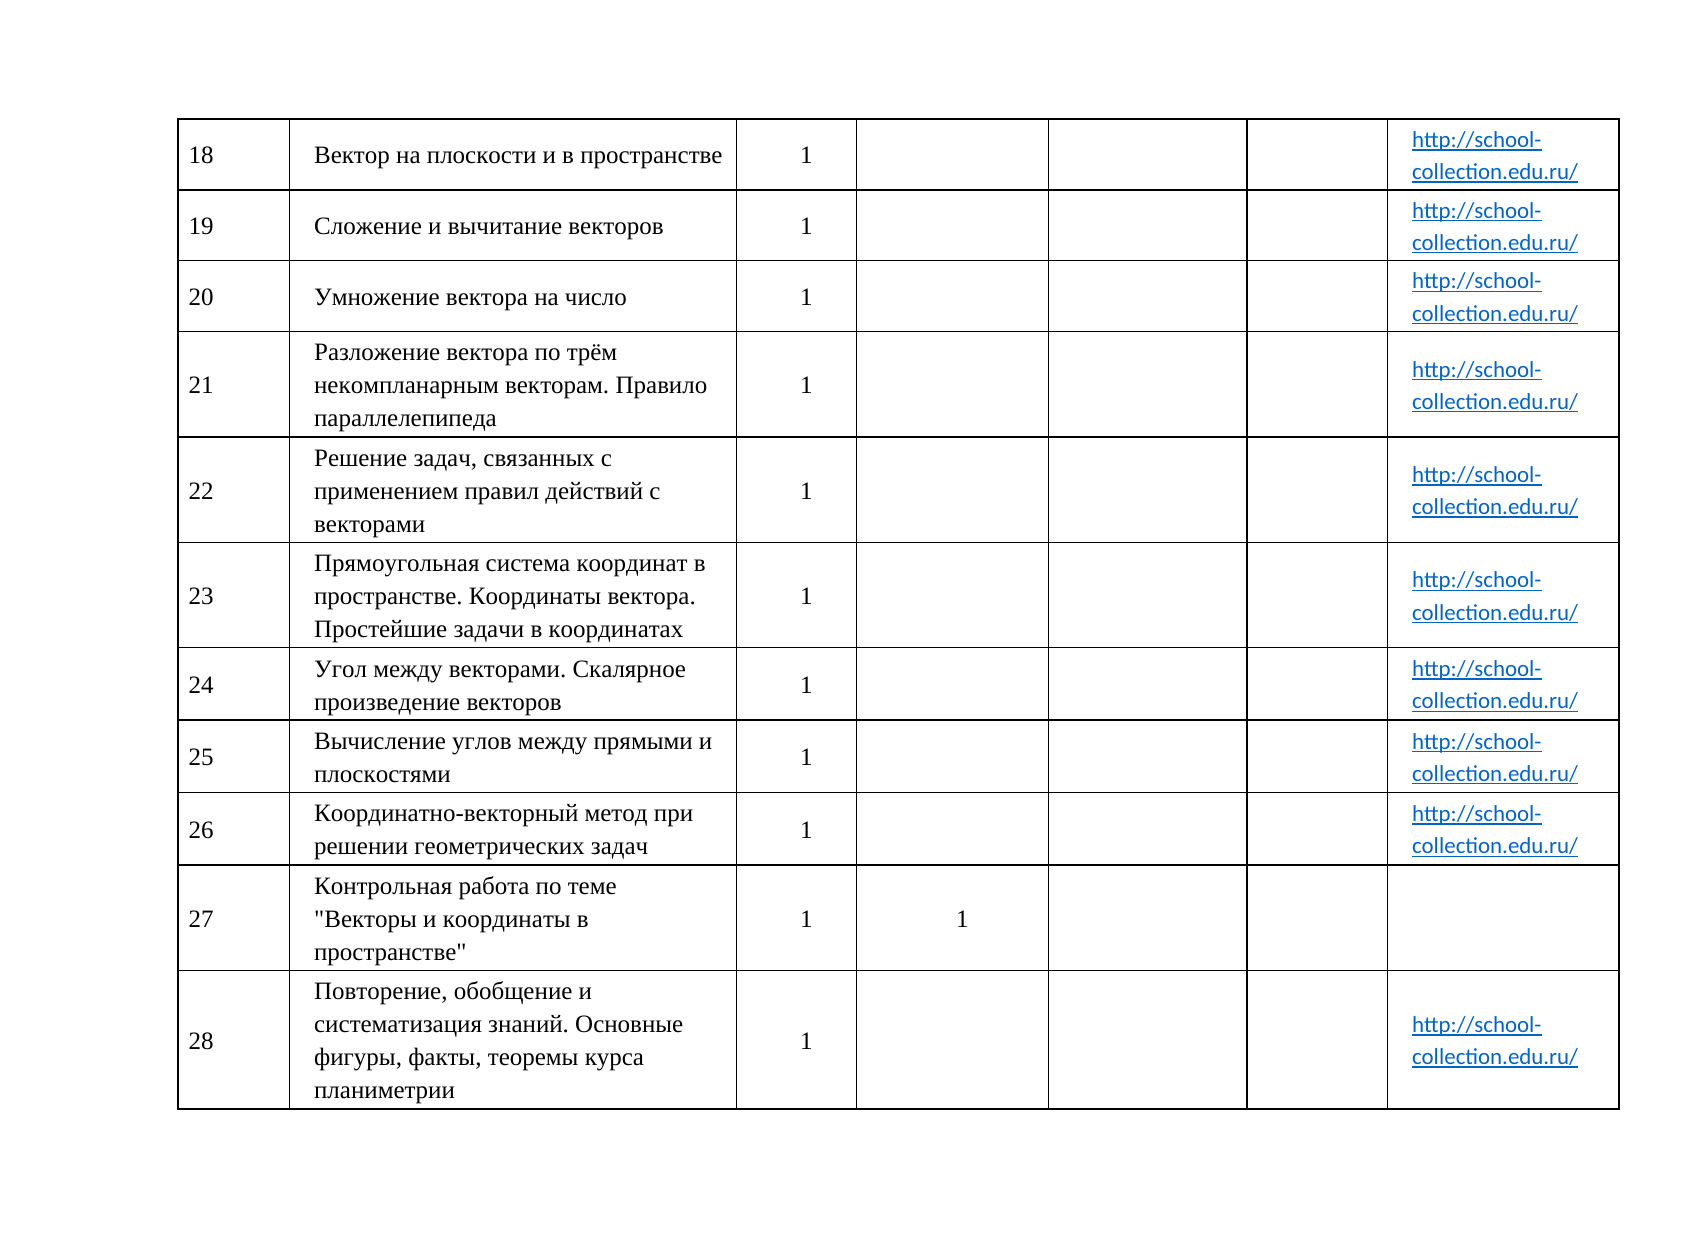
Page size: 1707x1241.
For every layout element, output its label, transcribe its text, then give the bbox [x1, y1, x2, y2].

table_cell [290, 971, 736, 1108]
table_cell [1248, 866, 1387, 969]
table_cell Прямоугольная система координат в пространстве. Координаты вектора. Простейшие задачи в координатах [290, 543, 736, 647]
table_cell [857, 261, 1048, 331]
table_cell http://school-collection.edu.ru/ [1388, 793, 1618, 864]
table_cell [857, 120, 1048, 189]
table_cell 1 [737, 120, 856, 189]
table_cell [1248, 543, 1387, 647]
table_cell 25 [179, 721, 289, 792]
table_cell 1 [737, 866, 856, 969]
table_cell 1 [737, 261, 856, 331]
table_cell [857, 543, 1048, 647]
table_cell Сложение и вычитание векторов [290, 191, 736, 260]
table_cell http://school-collection.edu.ru/ [1388, 721, 1618, 792]
table_cell http://school-collection.edu.ru/ [1388, 191, 1618, 260]
table_cell http://school-collection.edu.ru/ [1388, 438, 1618, 541]
table_cell 23 [179, 543, 289, 647]
table_cell 20 [179, 261, 289, 331]
table_cell [1248, 971, 1387, 1108]
table_cell http://school-collection.edu.ru/ [1388, 120, 1618, 189]
table_cell Контрольная работа по теме "Векторы и координаты в пространстве" [290, 866, 736, 969]
table_cell Координатно-векторный метод при решении геометрических задач [290, 793, 736, 864]
table_cell [1049, 261, 1246, 331]
table_cell [857, 971, 1048, 1108]
table_cell [1049, 648, 1246, 719]
table_cell [1248, 438, 1387, 541]
table_cell http://school-collection.edu.ru/ [1388, 543, 1618, 647]
table_cell [1248, 261, 1387, 331]
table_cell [1388, 971, 1618, 1108]
table_cell 1 [857, 866, 1048, 969]
table_cell [857, 191, 1048, 260]
table_cell 1 [737, 793, 856, 864]
table_cell 18 [179, 120, 289, 189]
table_cell 1 [737, 543, 856, 647]
table_cell [1248, 332, 1387, 436]
table_cell http://school-collection.edu.ru/ [1388, 261, 1618, 331]
table_cell 24 [179, 648, 289, 719]
table_cell Вектор на плоскости и в пространстве [290, 120, 736, 189]
table_cell Угол между векторами. Скалярное произведение векторов [290, 648, 736, 719]
table_cell [857, 438, 1048, 541]
table_cell Умножение вектора на число [290, 261, 736, 331]
table_cell [857, 332, 1048, 436]
table_cell [857, 793, 1048, 864]
table_cell [857, 648, 1048, 719]
table_cell 1 [737, 332, 856, 436]
table_cell [1049, 971, 1246, 1108]
table_cell [1248, 120, 1387, 189]
table_cell 27 [179, 866, 289, 969]
table_cell Вычисление углов между прямыми и плоскостями [290, 721, 736, 792]
table_cell 1 [737, 438, 856, 541]
table_cell 19 [179, 191, 289, 260]
table_cell [857, 721, 1048, 792]
table_cell [1049, 793, 1246, 864]
table_cell [1248, 793, 1387, 864]
table_cell 22 [179, 438, 289, 541]
table_cell [1248, 721, 1387, 792]
table_cell 21 [179, 332, 289, 436]
table_cell 1 [737, 721, 856, 792]
table_cell [1248, 648, 1387, 719]
table_cell [1049, 721, 1246, 792]
table_cell http://school-collection.edu.ru/ [1388, 648, 1618, 719]
table_cell 28 [179, 971, 289, 1108]
table_cell [1388, 866, 1618, 969]
table_cell 1 [737, 648, 856, 719]
table_cell [1248, 191, 1387, 260]
table_cell [1049, 332, 1246, 436]
table_cell [1049, 866, 1246, 969]
table_cell 1 [737, 191, 856, 260]
table_cell [1049, 438, 1246, 541]
table_cell [1049, 120, 1246, 189]
table_cell Решение задач, связанных с применением правил действий с векторами [290, 438, 736, 541]
table_cell Разложение вектора по трём некомпланарным векторам. Правило параллелепипеда [290, 332, 736, 436]
table_cell 1 [737, 971, 856, 1108]
table_cell http://school-collection.edu.ru/ [1388, 332, 1618, 436]
table_cell [1049, 543, 1246, 647]
table_cell [1049, 191, 1246, 260]
table_cell 26 [179, 793, 289, 864]
